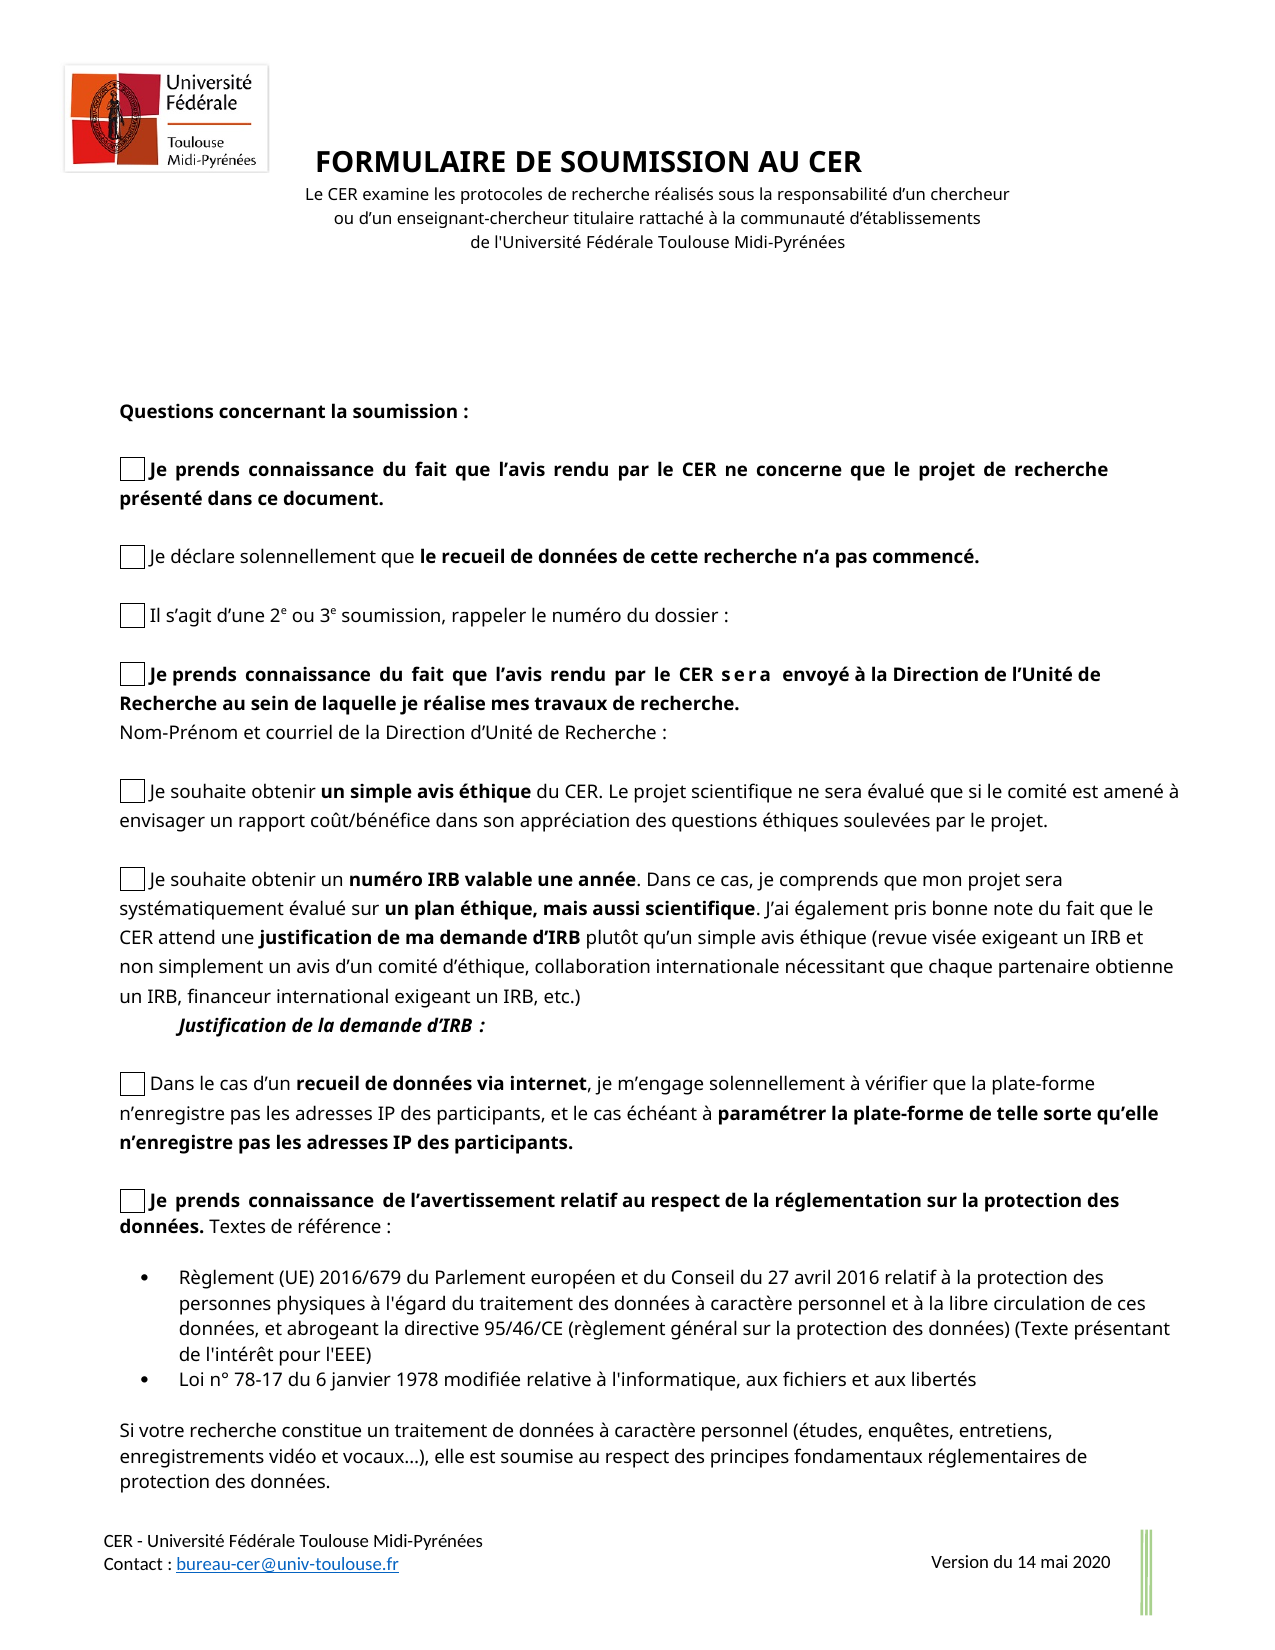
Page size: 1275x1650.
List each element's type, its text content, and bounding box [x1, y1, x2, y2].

text Dans le cas d’un recueil de données via internet, je m’engage solennellement à vérifier que la plate-forme n’enregistre pas les adresses IP des participants, et le cas échéant à paramétrer la plate-forme de telle sorte qu’elle n’enregistre pas les adresses IP des participants. [119, 1071, 1181, 1155]
list Règlement (UE) 2016/679 du Parlement européen et du Conseil du 27 avril 2016 relatif à la protection des personnes physiques à l'égard du traitement des données à caractère personnel et à la libre circulation de ces données, et abrogeant la directive 95/46/CE (règlement général sur la protection des données) (Texte présentant de l'intérêt pour l'EEE) [141, 1264, 1181, 1366]
text Si votre recherche constitue un traitement de données à caractère personnel (études, enquêtes, entretiens, enregistrements vidéo et vocaux…), elle est soumise au respect des principes fondamentaux réglementaires de protection des données. [119, 1417, 1181, 1494]
text Je prends connaissance du fait que l’avis rendu par le CER sera envoyé à la Direction de l’Unité de Recherche au sein de laquelle je réalise mes travaux de recherche. [119, 661, 1181, 716]
text de l'Université Fédérale Toulouse Midi-Pyrénées [134, 231, 1181, 253]
text Je déclare solennellement que le recueil de données de cette recherche n’a pas commencé. [119, 544, 1181, 569]
text Nom-Prénom et courriel de la Direction d’Unité de Recherche : [119, 719, 1181, 745]
text Justification de la demande d’IRB : [119, 1012, 1181, 1038]
text Le CER examine les protocoles de recherche réalisés sous la responsabilité d’un chercheur [134, 183, 1181, 205]
text Je prends connaissance du fait que l’avis rendu par le CER ne concerne que le projet de recherche présenté dans ce document. [119, 456, 1181, 511]
text Questions concernant la soumission : [119, 355, 1181, 424]
picture [59, 60, 270, 173]
text Il s’agit d’une 2e ou 3e soumission, rappeler le numéro du dossier : [119, 602, 1181, 628]
text ou d’un enseignant-chercheur titulaire rattaché à la communauté d’établissements [134, 207, 1181, 229]
text Je souhaite obtenir un simple avis éthique du CER. Le projet scientifique ne sera évalué que si le comité est amené à envisager un rapport coût/bénéfice dans son appréciation des questions éthiques soulevées par le projet. [119, 778, 1181, 833]
text Je prends connaissance de l’avertissement relatif au respect de la réglementation sur la protection des données. Textes de référence : [119, 1188, 1181, 1239]
text Je souhaite obtenir un numéro IRB valable une année. Dans ce cas, je comprends que mon projet sera systématiquement évalué sur un plan éthique, mais aussi scientifique. J’ai également pris bonne note du fait que le CER attend une justification de ma demande d’IRB plutôt qu’un simple avis éthique (revue visée exigeant un IRB et non simplement un avis d’un comité d’éthique, collaboration internationale nécessitant que chaque partenaire obtienne un IRB, financeur international exigeant un IRB, etc.) [119, 866, 1181, 1008]
text FORMULAIRE DE SOUMISSION AU CER [59, 60, 1181, 181]
list Loi n° 78-17 du 6 janvier 1978 modifiée relative à l'informatique, aux fichiers et aux libertés [141, 1366, 1181, 1392]
